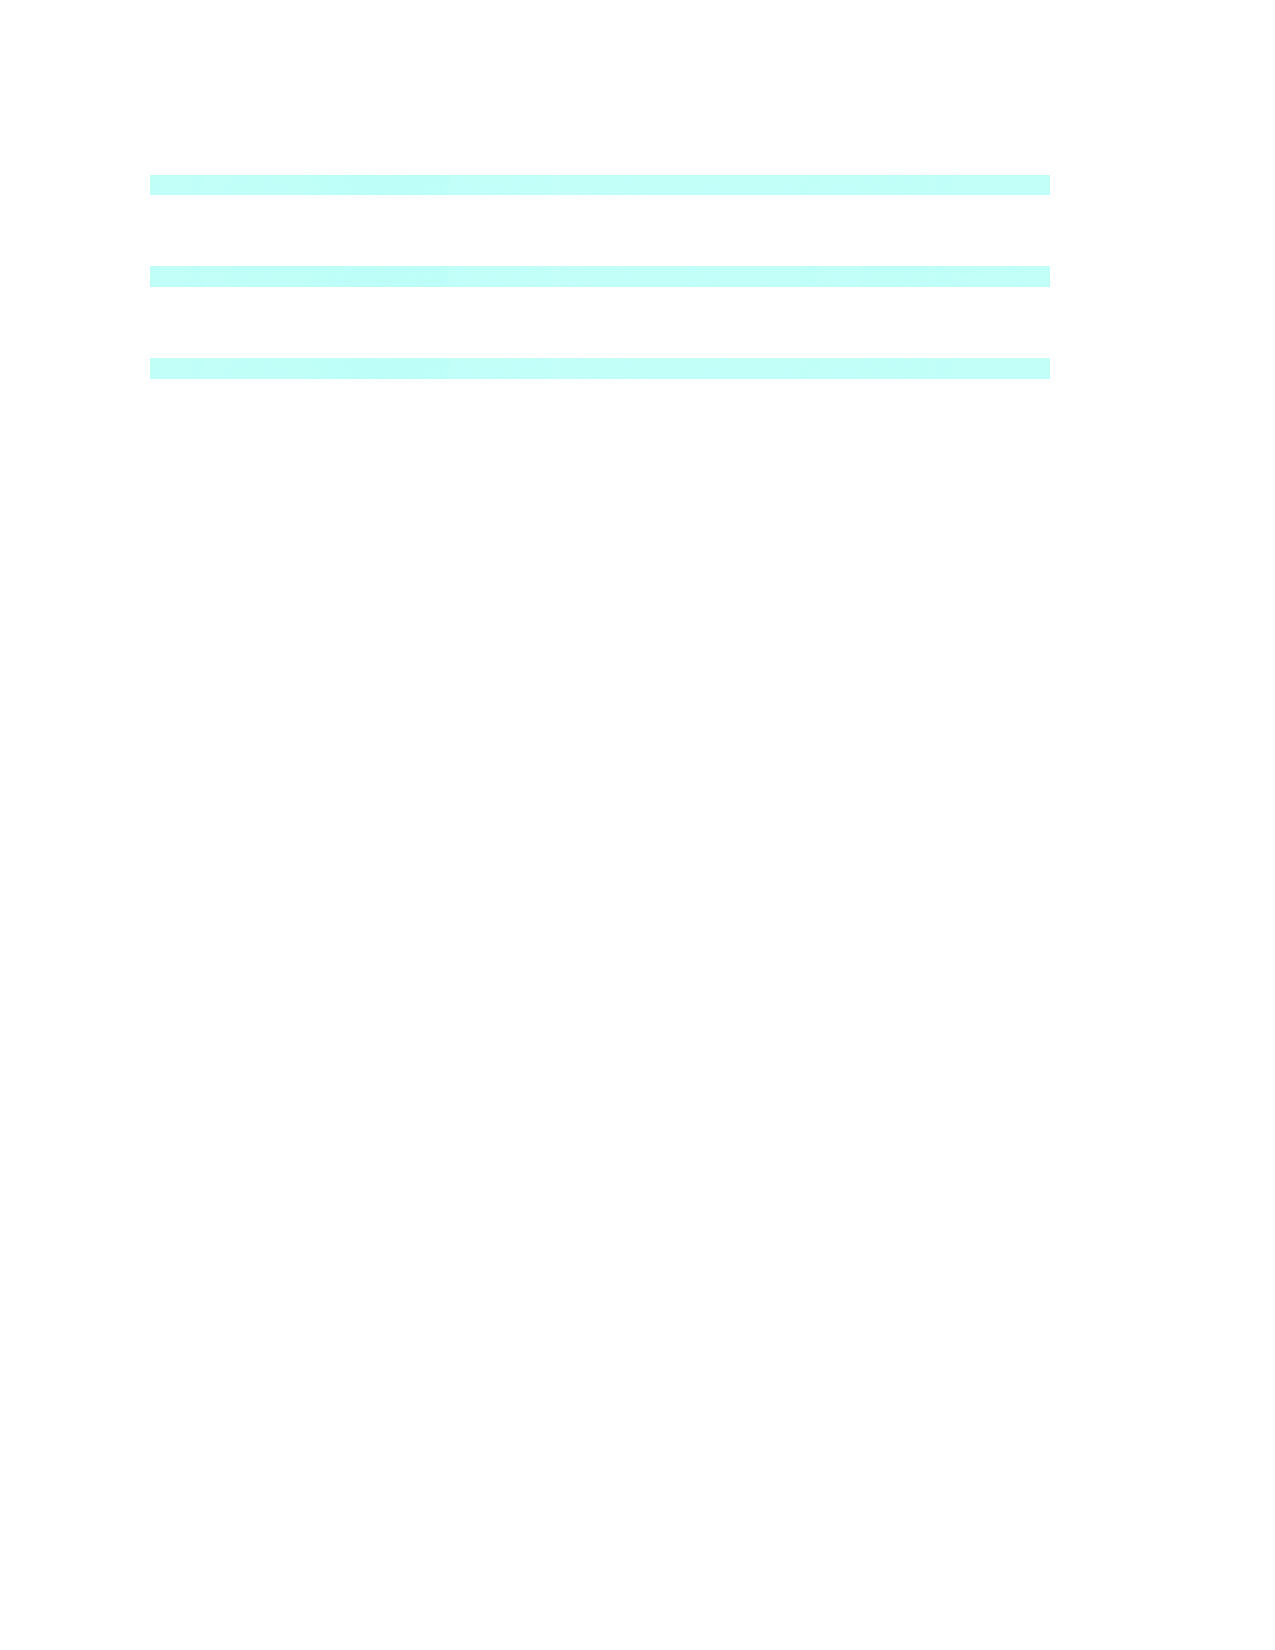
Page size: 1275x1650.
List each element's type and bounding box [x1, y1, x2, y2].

picture [150, 175, 1050, 195]
picture [150, 266, 1050, 287]
picture [150, 358, 1050, 379]
